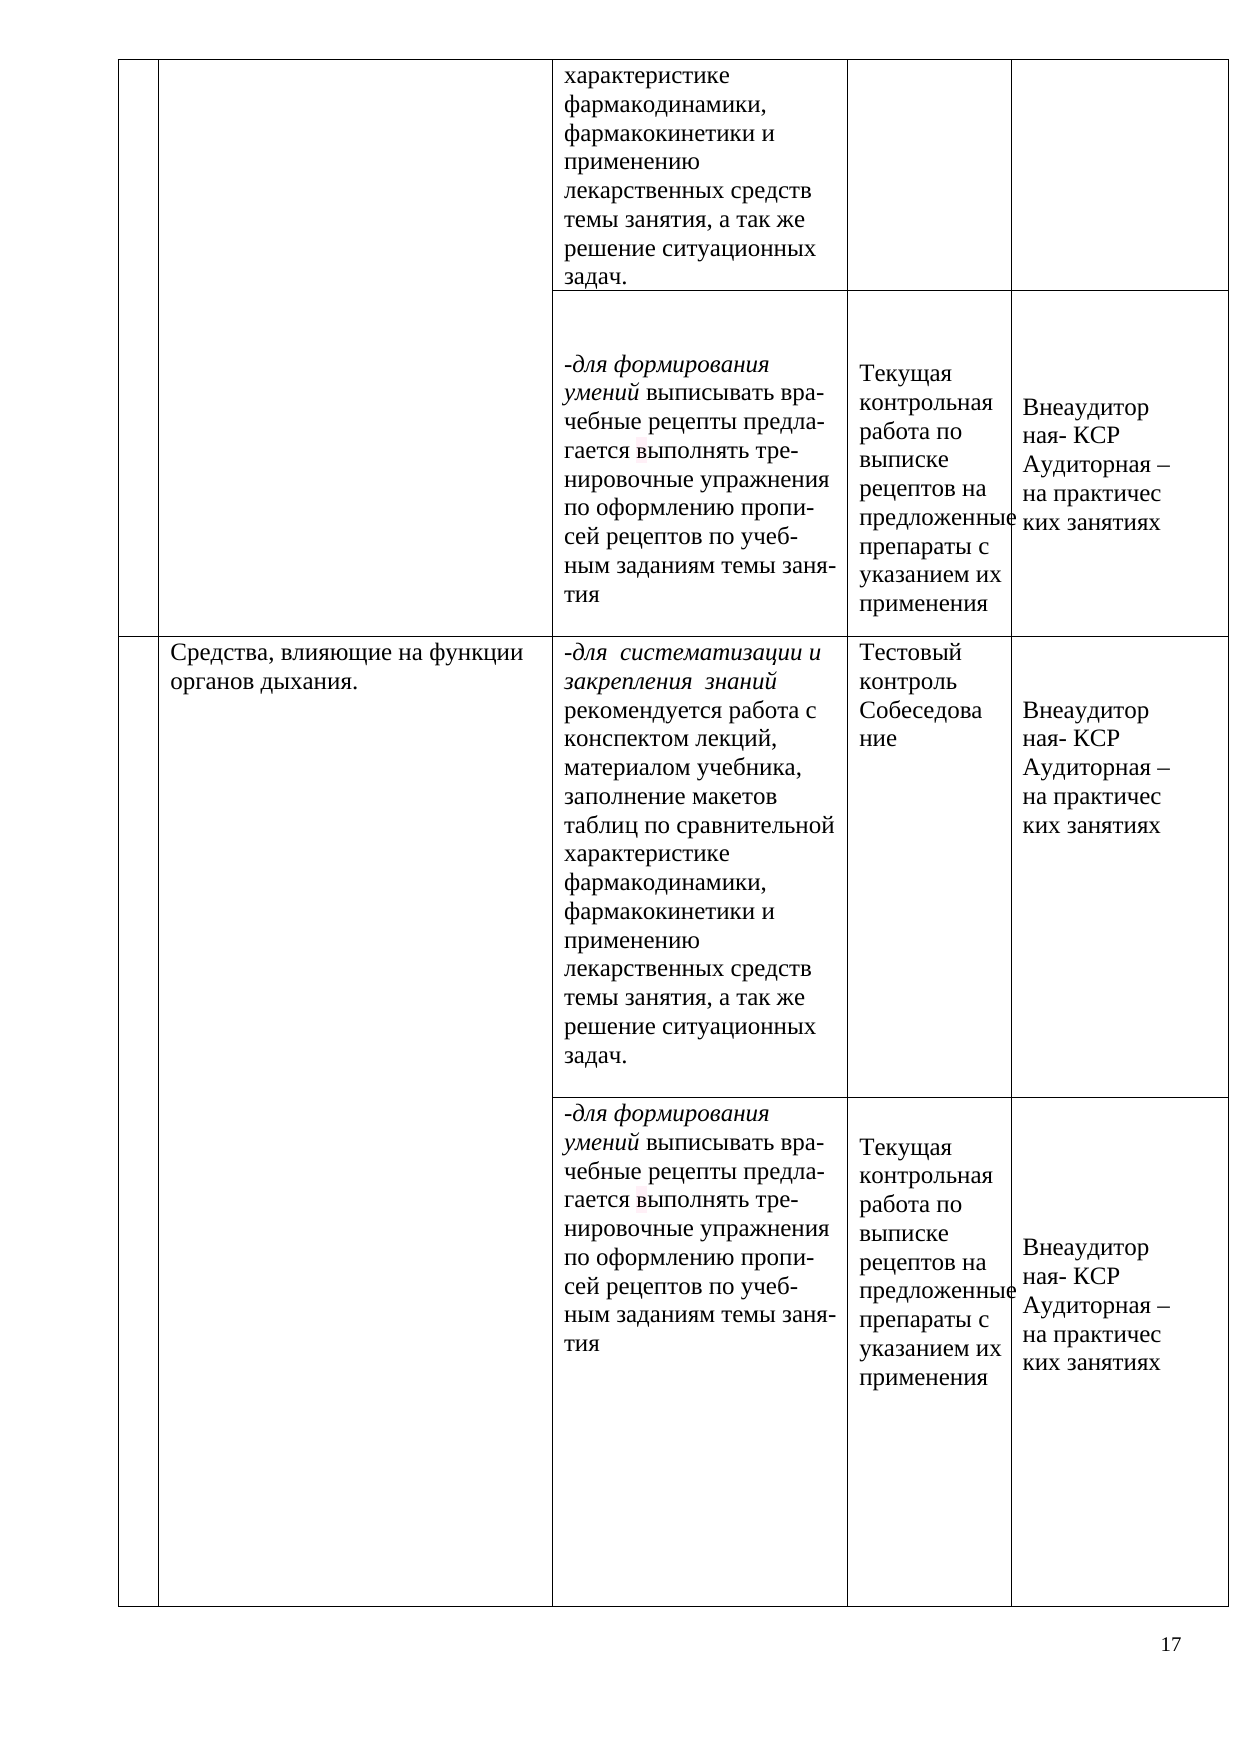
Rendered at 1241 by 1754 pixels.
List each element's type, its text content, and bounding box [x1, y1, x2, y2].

table_cell Внеаудитор ная- КСР Аудиторная – на практичес ких занятиях [1012, 637, 1228, 1097]
table_cell Внеаудитор ная- КСР Аудиторная – на практичес ких занятиях [1012, 291, 1228, 636]
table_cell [553, 1098, 847, 1606]
table_cell [119, 637, 158, 1606]
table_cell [848, 60, 1011, 290]
table_cell [119, 60, 158, 636]
table_cell Средства, влияющие на функции органов дыхания. [159, 637, 552, 1606]
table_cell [848, 1098, 1011, 1606]
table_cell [159, 60, 552, 636]
table_cell Тестовый контроль Собеседова ние [848, 637, 1011, 1097]
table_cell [553, 60, 847, 290]
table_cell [1012, 1098, 1228, 1606]
table_cell Текущая контрольная работа по выписке рецептов на предложенные препараты с указанием их применения [848, 291, 1011, 636]
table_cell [1012, 60, 1228, 290]
